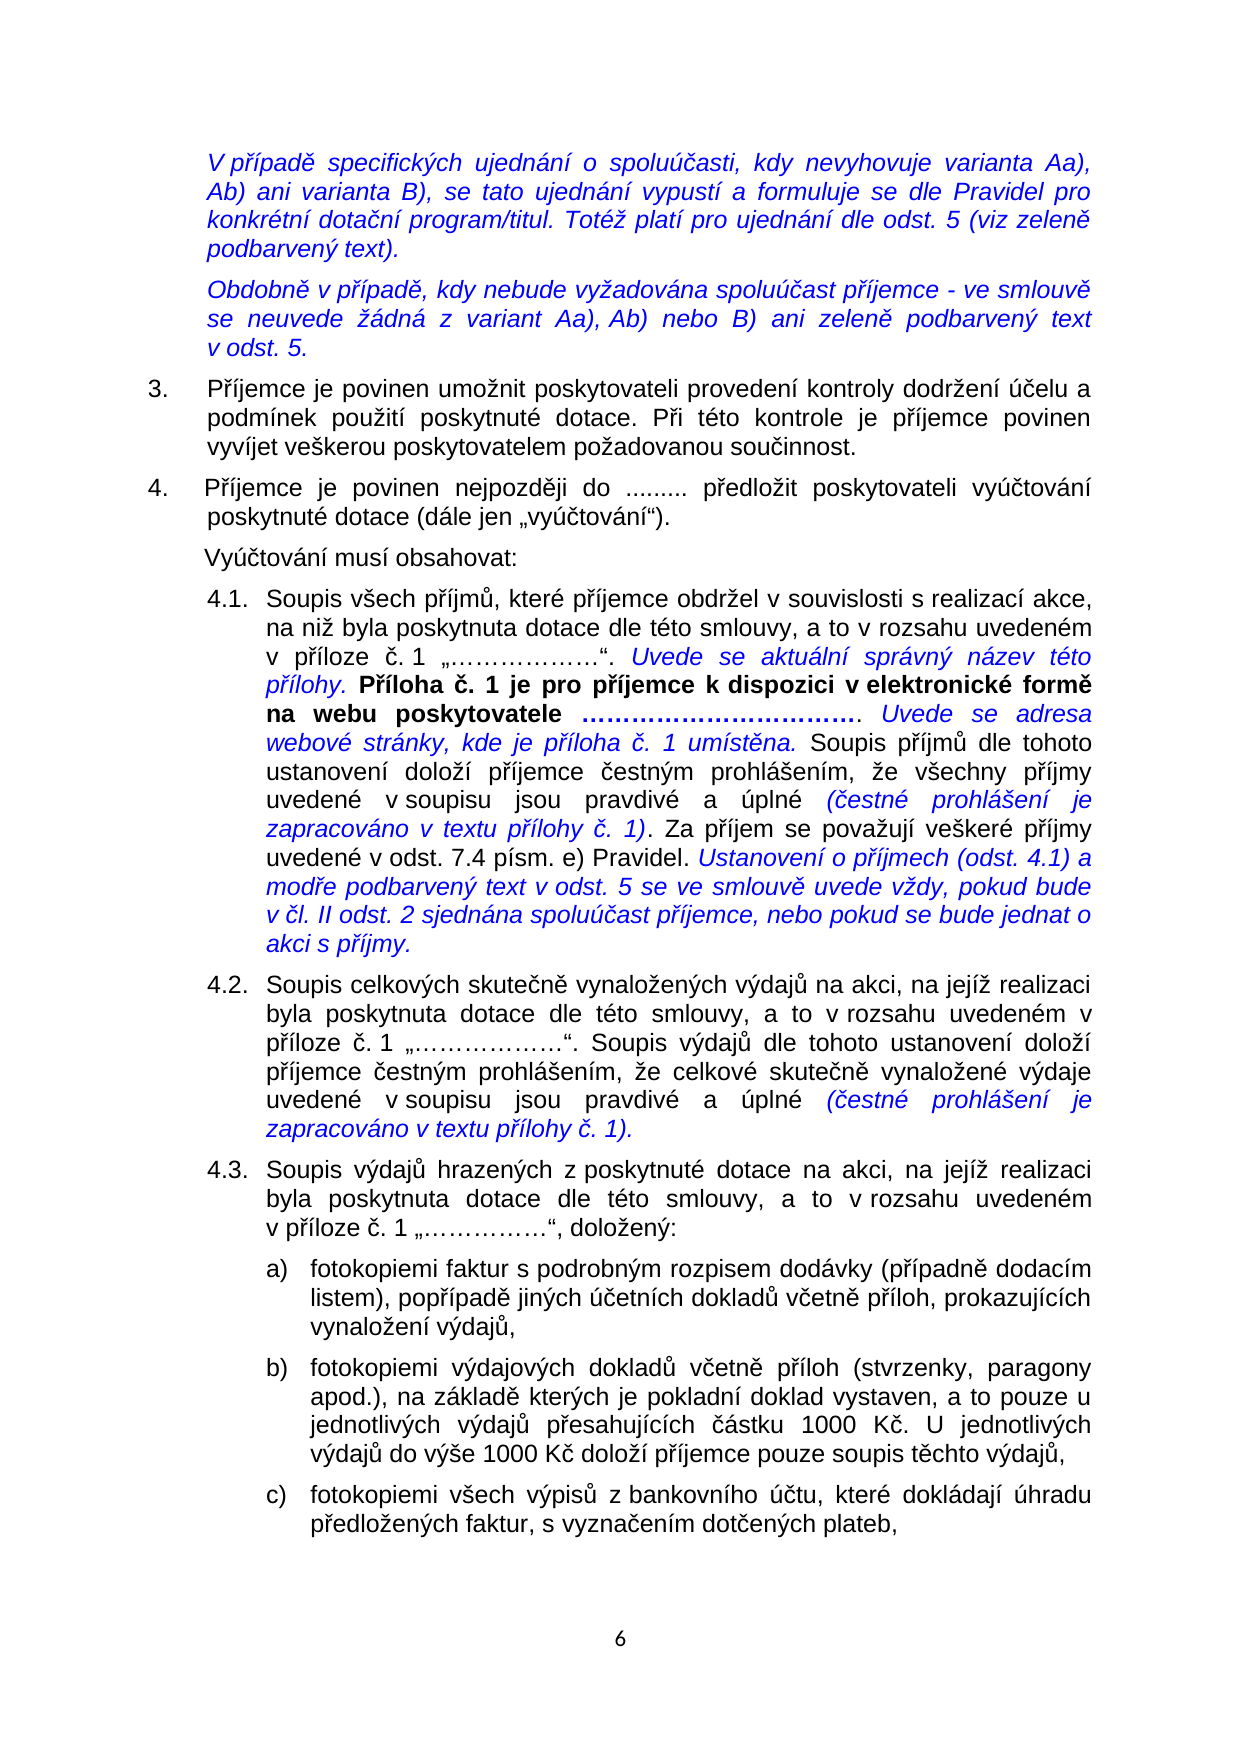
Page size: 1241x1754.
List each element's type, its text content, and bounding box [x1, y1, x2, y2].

list Příjemce je povinen umožnit poskytovateli provedení kontroly dodržení účelu a podmínek použití poskytnuté dotace. Při této kontrole je příjemce povinen vyvíjet veškerou poskytovatelem požadovanou součinnost. [148, 374, 1092, 460]
text Vyúčtování musí obsahovat: [204, 543, 1092, 571]
list fotokopiemi výdajových dokladů včetně příloh (stvrzenky, paragony apod.), na základě kterých je pokladní doklad vystaven, a to pouze u jednotlivých výdajů přesahujících částku 1000 Kč. U jednotlivých výdajů do výše 1000 Kč doloží příjemce pouze soupis těchto výdajů, [266, 1353, 1092, 1468]
text Obdobně v případě, kdy nebude vyžadována spoluúčast příjemce - ve smlouvě se neuvede žádná z variant Aa), Ab) nebo B) ani zeleně podbarvený text v odst. 5. [207, 275, 1092, 361]
list Soupis celkových skutečně vynaložených výdajů na akci, na jejíž realizaci byla poskytnuta dotace dle této smlouvy, a to v rozsahu uvedeném v příloze č. 1 „………………“. Soupis výdajů dle tohoto ustanovení doloží příjemce čestným prohlášením, že celkové skutečně vynaložené výdaje uvedené v soupisu jsou pravdivé a úplné (čestné prohlášení je zapracováno v textu přílohy č. 1). [207, 970, 1092, 1143]
list fotokopiemi všech výpisů z bankovního účtu, které dokládají úhradu předložených faktur, s vyznačením dotčených plateb, [266, 1480, 1092, 1538]
list Soupis výdajů hrazených z poskytnuté dotace na akci, na jejíž realizaci byla poskytnuta dotace dle této smlouvy, a to v rozsahu uvedeném v příloze č. 1 „……………“, doložený: [207, 1155, 1092, 1241]
text V případě specifických ujednání o spoluúčasti, kdy nevyhovuje varianta Aa), Ab) ani varianta B), se tato ujednání vypustí a formuluje se dle Pravidel pro konkrétní dotační program/titul. Totéž platí pro ujednání dle odst. 5 (viz zeleně podbarvený text). [207, 148, 1092, 263]
list fotokopiemi faktur s podrobným rozpisem dodávky (případně dodacím listem), popřípadě jiných účetních dokladů včetně příloh, prokazujících vynaložení výdajů, [266, 1254, 1092, 1340]
list Soupis všech příjmů, které příjemce obdržel v souvislosti s realizací akce, na niž byla poskytnuta dotace dle této smlouvy, a to v rozsahu uvedeném v příloze č. 1 „………………“. Uvede se aktuální správný název této přílohy. Příloha č. 1 je pro příjemce k dispozici v elektronické formě na webu poskytovatele ……………………………. Uvede se adresa webové stránky, kde je příloha č. 1 umístěna. Soupis příjmů dle tohoto ustanovení doloží příjemce čestným prohlášením, že všechny příjmy uvedené v soupisu jsou pravdivé a úplné (čestné prohlášení je zapracováno v textu přílohy č. 1). Za příjem se považují veškeré příjmy uvedené v odst. 7.4 písm. e) Pravidel. Ustanovení o příjmech (odst. 4.1) a modře podbarvený text v odst. 5 se ve smlouvě uvede vždy, pokud bude v čl. II odst. 2 sjednána spoluúčast příjemce, nebo pokud se bude jednat o akci s příjmy. [207, 584, 1092, 958]
list Příjemce je povinen nejpozději do ......... předložit poskytovateli vyúčtování poskytnuté dotace (dále jen „vyúčtování“). [148, 473, 1092, 530]
